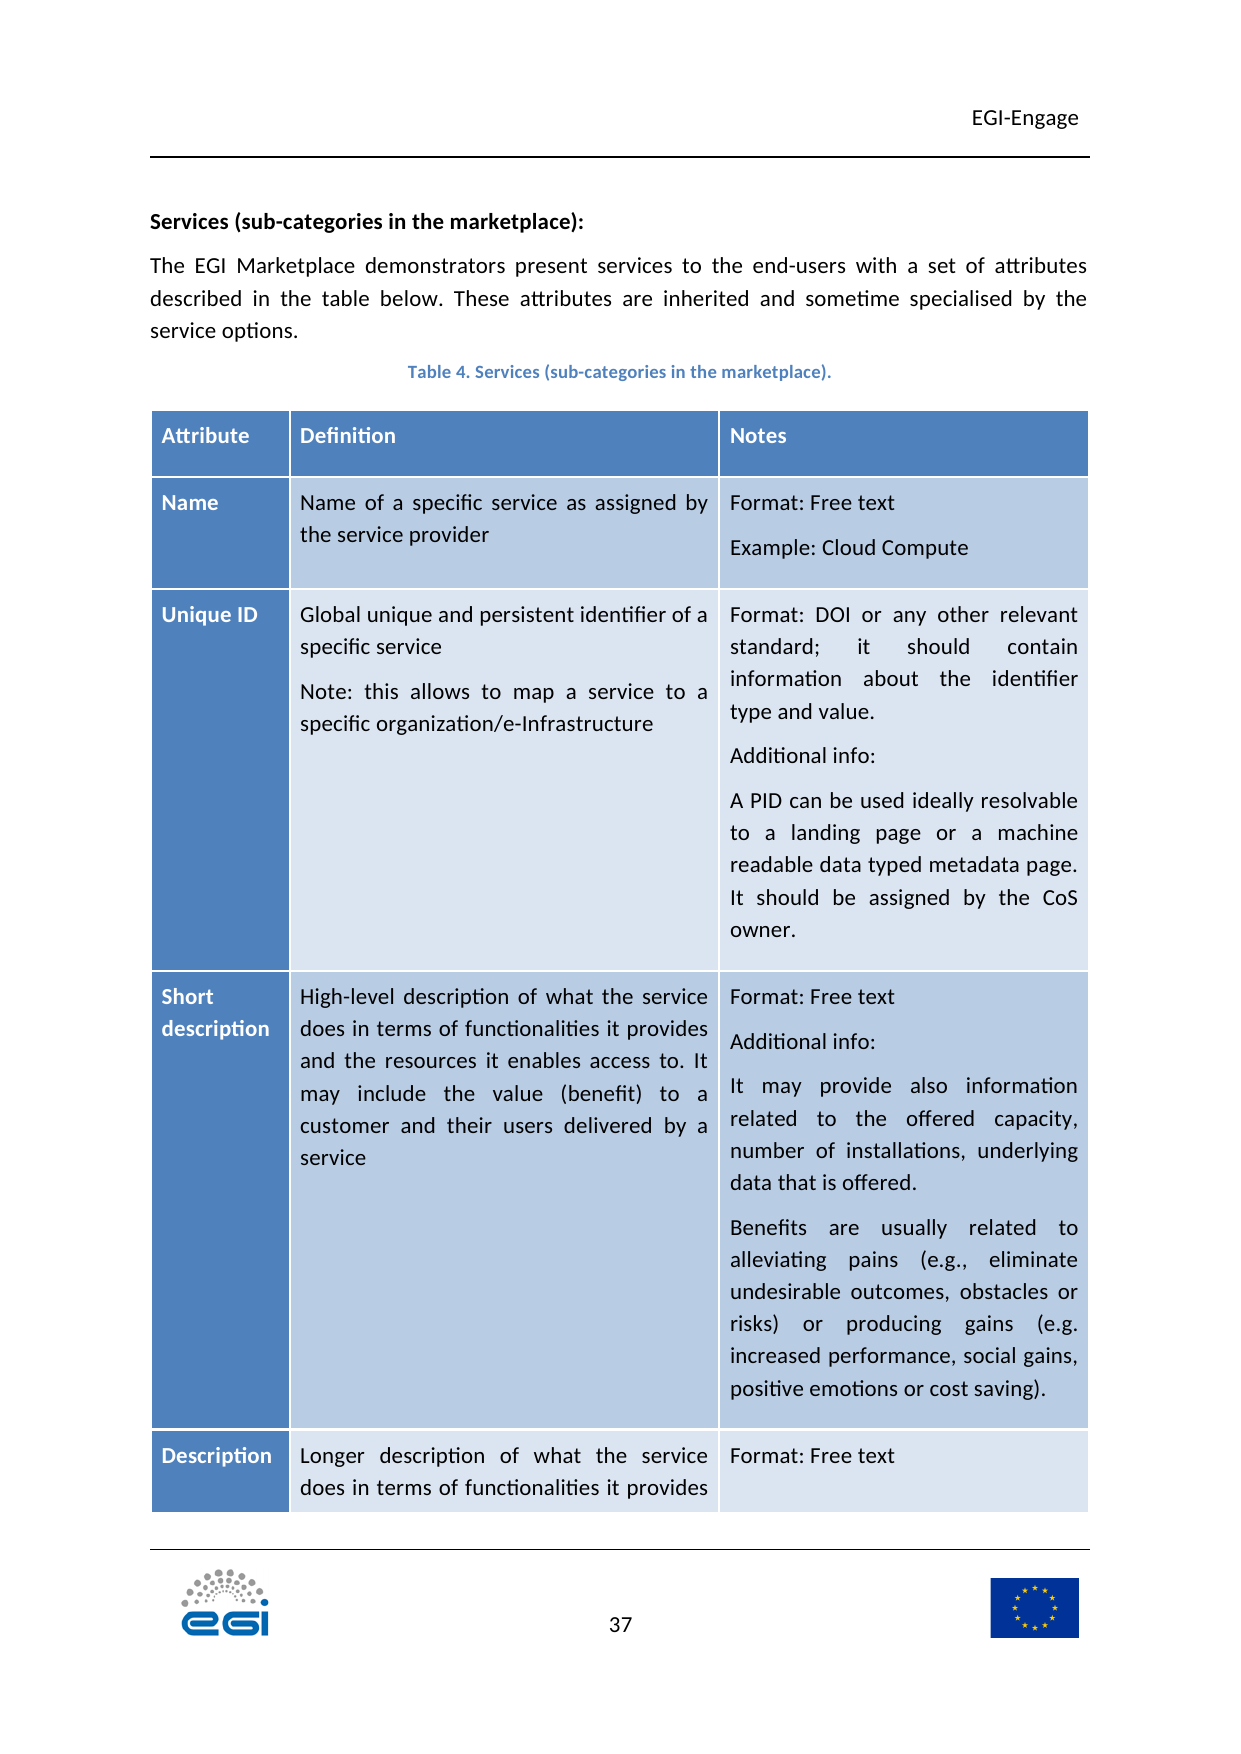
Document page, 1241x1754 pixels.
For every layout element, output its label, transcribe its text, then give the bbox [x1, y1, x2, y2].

table_cell Format: Free text Example: Cloud Compute [720, 478, 1088, 588]
table_cell Description [152, 1431, 289, 1512]
table_cell Format: Free text [720, 1431, 1088, 1512]
table_cell Longer description of what the service does in terms of functionalities it provides and the resources it enables access to the service [291, 1431, 718, 1512]
table_cell Format: Free text Additional info: It may provide also information related to the offered capacity, number of installations, underlying data that is offered. Benefits are usually related to alleviating pains (e.g., eliminate undesirable outcomes, obstacles or risks) or producing gains (e.g. increased performance, social gains, positive emotions or cost saving). [720, 972, 1088, 1428]
picture [990, 1578, 1079, 1638]
text Services (sub-categories in the marketplace): [150, 207, 1090, 235]
picture [161, 1567, 287, 1638]
table_cell Name of a specific service as assigned by the service provider [291, 478, 718, 588]
table_cell High-level description of what the service does in terms of functionalities it provides and the resources it enables access to. It may include the value (benefit) to a customer and their users delivered by a service [291, 972, 718, 1428]
text The EGI Marketplace demonstrators present services to the end-users with a set of attributes described in the table below. These attributes are inherited and sometime specialised by the service options. [150, 251, 1090, 344]
table_header Attribute [152, 411, 289, 476]
table_cell Global unique and persistent identifier of a specific service Note: this allows to map a service to a specific organization/e-Infrastructure [291, 590, 718, 970]
table_cell Name [152, 478, 289, 588]
table_header Notes [720, 411, 1088, 476]
table_cell Short description [152, 972, 289, 1428]
table_cell Format: DOI or any other relevant standard; it should contain information about the identifier type and value. Additional info: A PID can be used ideally resolvable to a landing page or a machine readable data typed metadata page. It should be assigned by the CoS owner. [720, 590, 1088, 970]
table_cell Unique ID [152, 590, 289, 970]
table_header Definition [291, 411, 718, 476]
